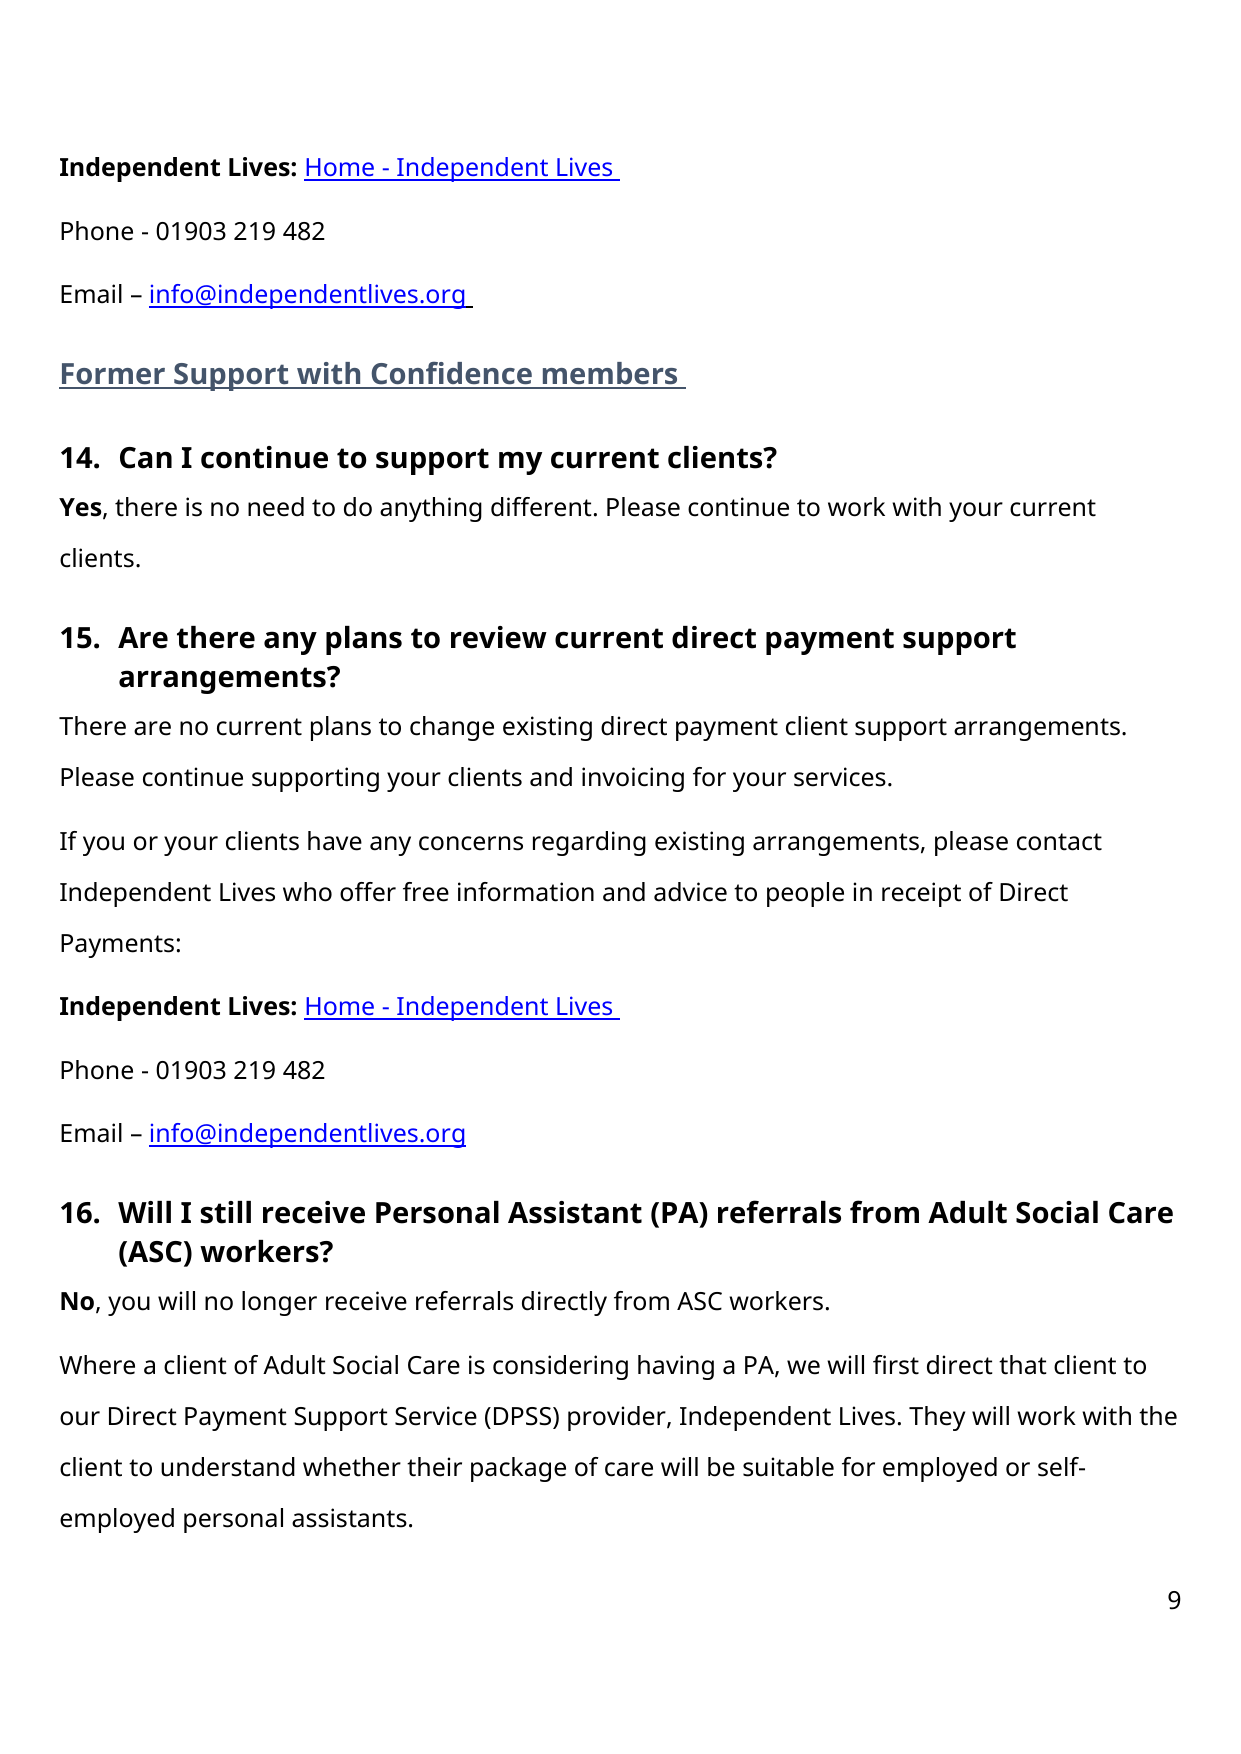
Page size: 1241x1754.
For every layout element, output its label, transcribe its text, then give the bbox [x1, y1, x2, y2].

text Independent Lives: Home - Independent Lives [59, 989, 1181, 1023]
text Phone - 01903 219 482 [59, 1052, 1181, 1087]
text Email – info@independentlives.org [59, 1116, 1181, 1150]
subtitle Former Support with Confidence members [59, 353, 1181, 393]
subtitle Will I still receive Personal Assistant (PA) referrals from Adult Social Care (ASC) workers? [59, 1192, 1181, 1271]
text Independent Lives: Home - Independent Lives [59, 150, 1181, 184]
text Where a client of Adult Social Care is considering having a PA, we will first direct that client to our Direct Payment Support Service (DPSS) provider, Independent Lives. They will work with the client to understand whether their package of care will be suitable for employed or self-employed personal assistants. [59, 1347, 1181, 1535]
subtitle Are there any plans to review current direct payment support arrangements? [59, 617, 1181, 696]
text Email – info@independentlives.org [59, 277, 1181, 311]
text If you or your clients have any concerns regarding existing arrangements, please contact Independent Lives who offer free information and advice to people in receipt of Direct Payments: [59, 823, 1181, 959]
text Phone - 01903 219 482 [59, 213, 1181, 248]
text Yes, there is no need to do anything different. Please continue to work with your current clients. [59, 490, 1181, 575]
subtitle Can I continue to support my current clients? [59, 438, 1181, 477]
text No, you will no longer receive referrals directly from ASC workers. [59, 1284, 1181, 1318]
text There are no current plans to change existing direct payment client support arrangements. Please continue supporting your clients and invoicing for your services. [59, 709, 1181, 794]
